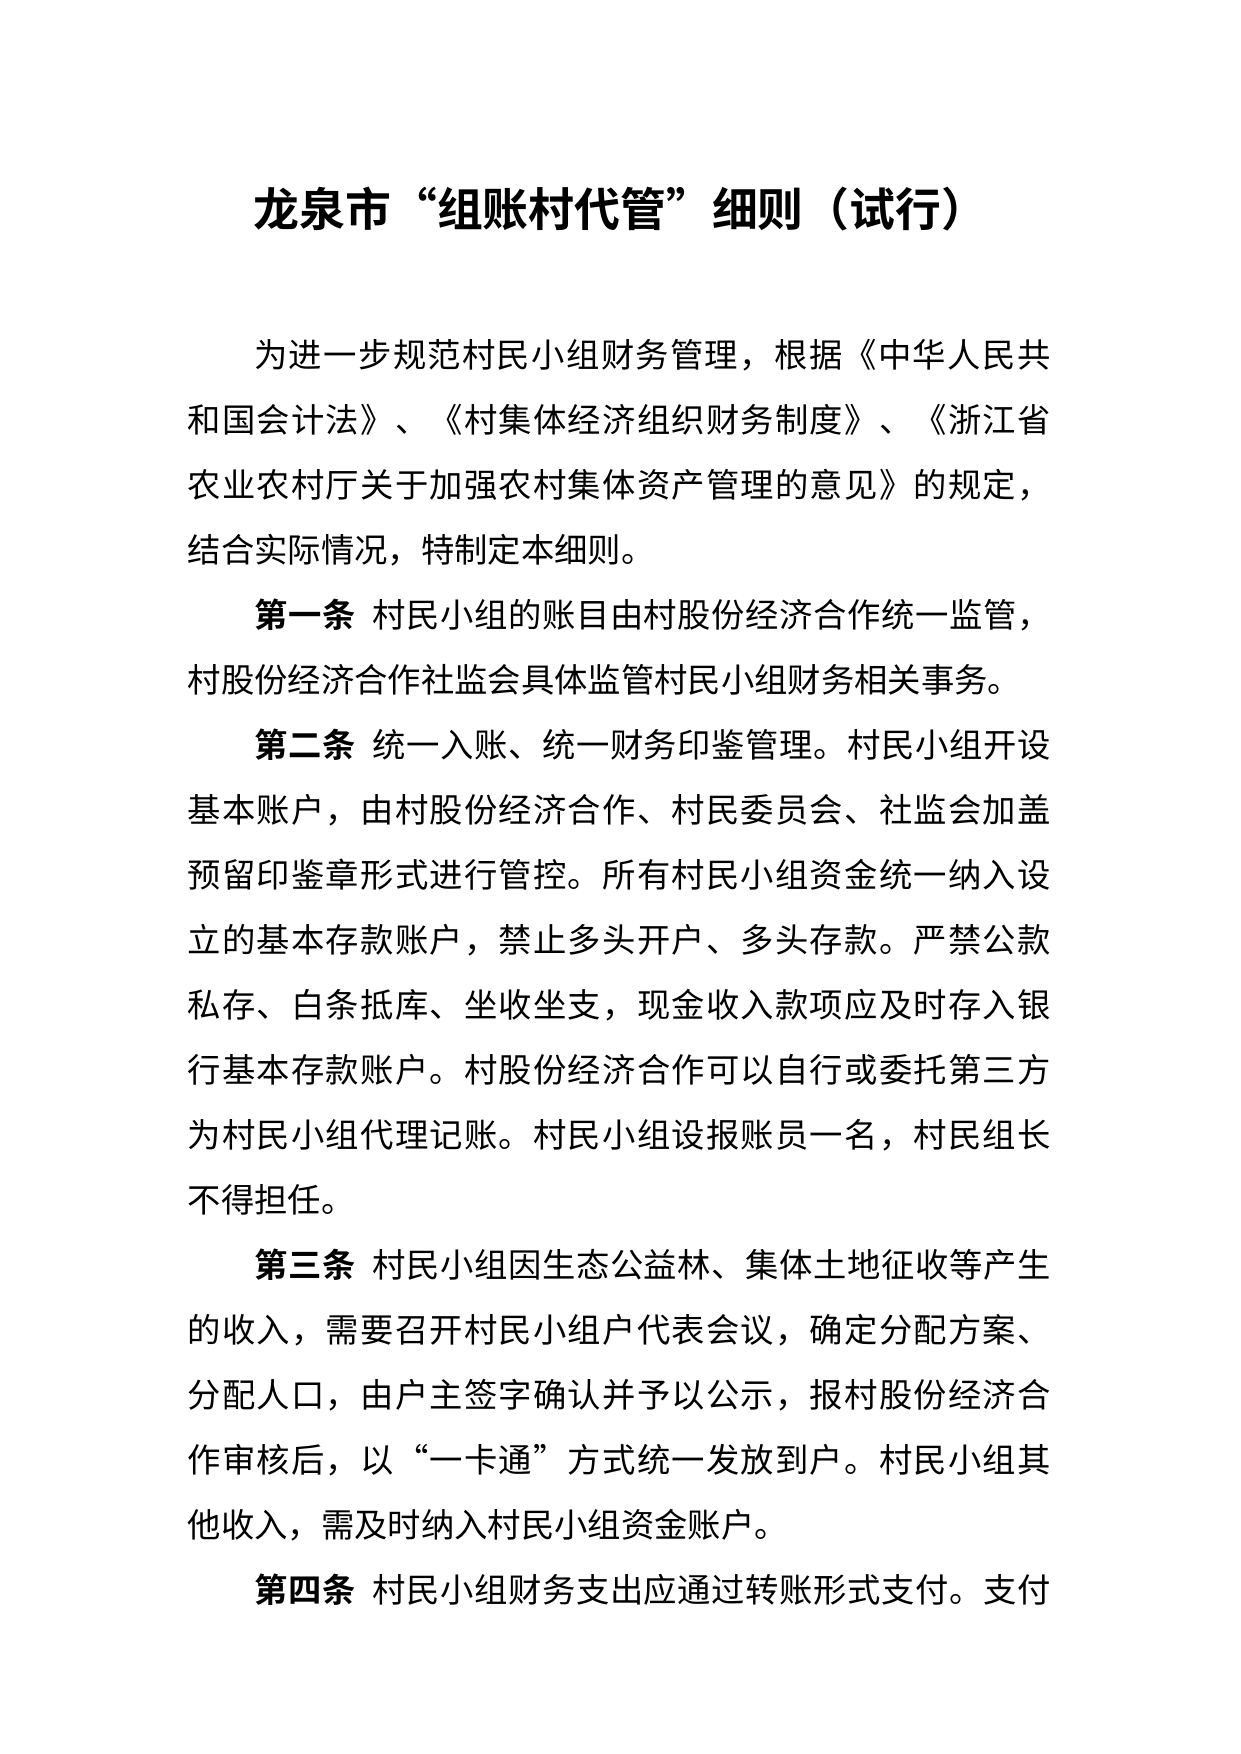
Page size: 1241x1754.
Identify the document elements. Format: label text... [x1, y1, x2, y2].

text 龙泉市“组账村代管”细则（试行） [187, 158, 1053, 255]
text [187, 1555, 1053, 1620]
text 第二条 统一入账、统一财务印鉴管理。村民小组开设基本账户，由村股份经济合作、村民委员会、社监会加盖预留印鉴章形式进行管控。所有村民小组资金统一纳入设立的基本存款账户，禁止多头开户、多头存款。严禁公款私存、白条抵库、坐收坐支，现金收入款项应及时存入银行基本存款账户。村股份经济合作可以自行或委托第三方为村民小组代理记账。村民小组设报账员一名，村民组长不得担任。 [187, 710, 1053, 1230]
text 第一条 村民小组的账目由村股份经济合作统一监管，村股份经济合作社监会具体监管村民小组财务相关事务。 [187, 580, 1053, 710]
text 第三条 村民小组因生态公益林、集体土地征收等产生的收入，需要召开村民小组户代表会议，确定分配方案、分配人口，由户主签字确认并予以公示，报村股份经济合作审核后，以“一卡通”方式统一发放到户。村民小组其他收入，需及时纳入村民小组资金账户。 [187, 1230, 1053, 1555]
text 为进一步规范村民小组财务管理，根据《中华人民共和国会计法》、《村集体经济组织财务制度》、《浙江省农业农村厅关于加强农村集体资产管理的意见》的规定，结合实际情况，特制定本细则。 [187, 320, 1053, 580]
